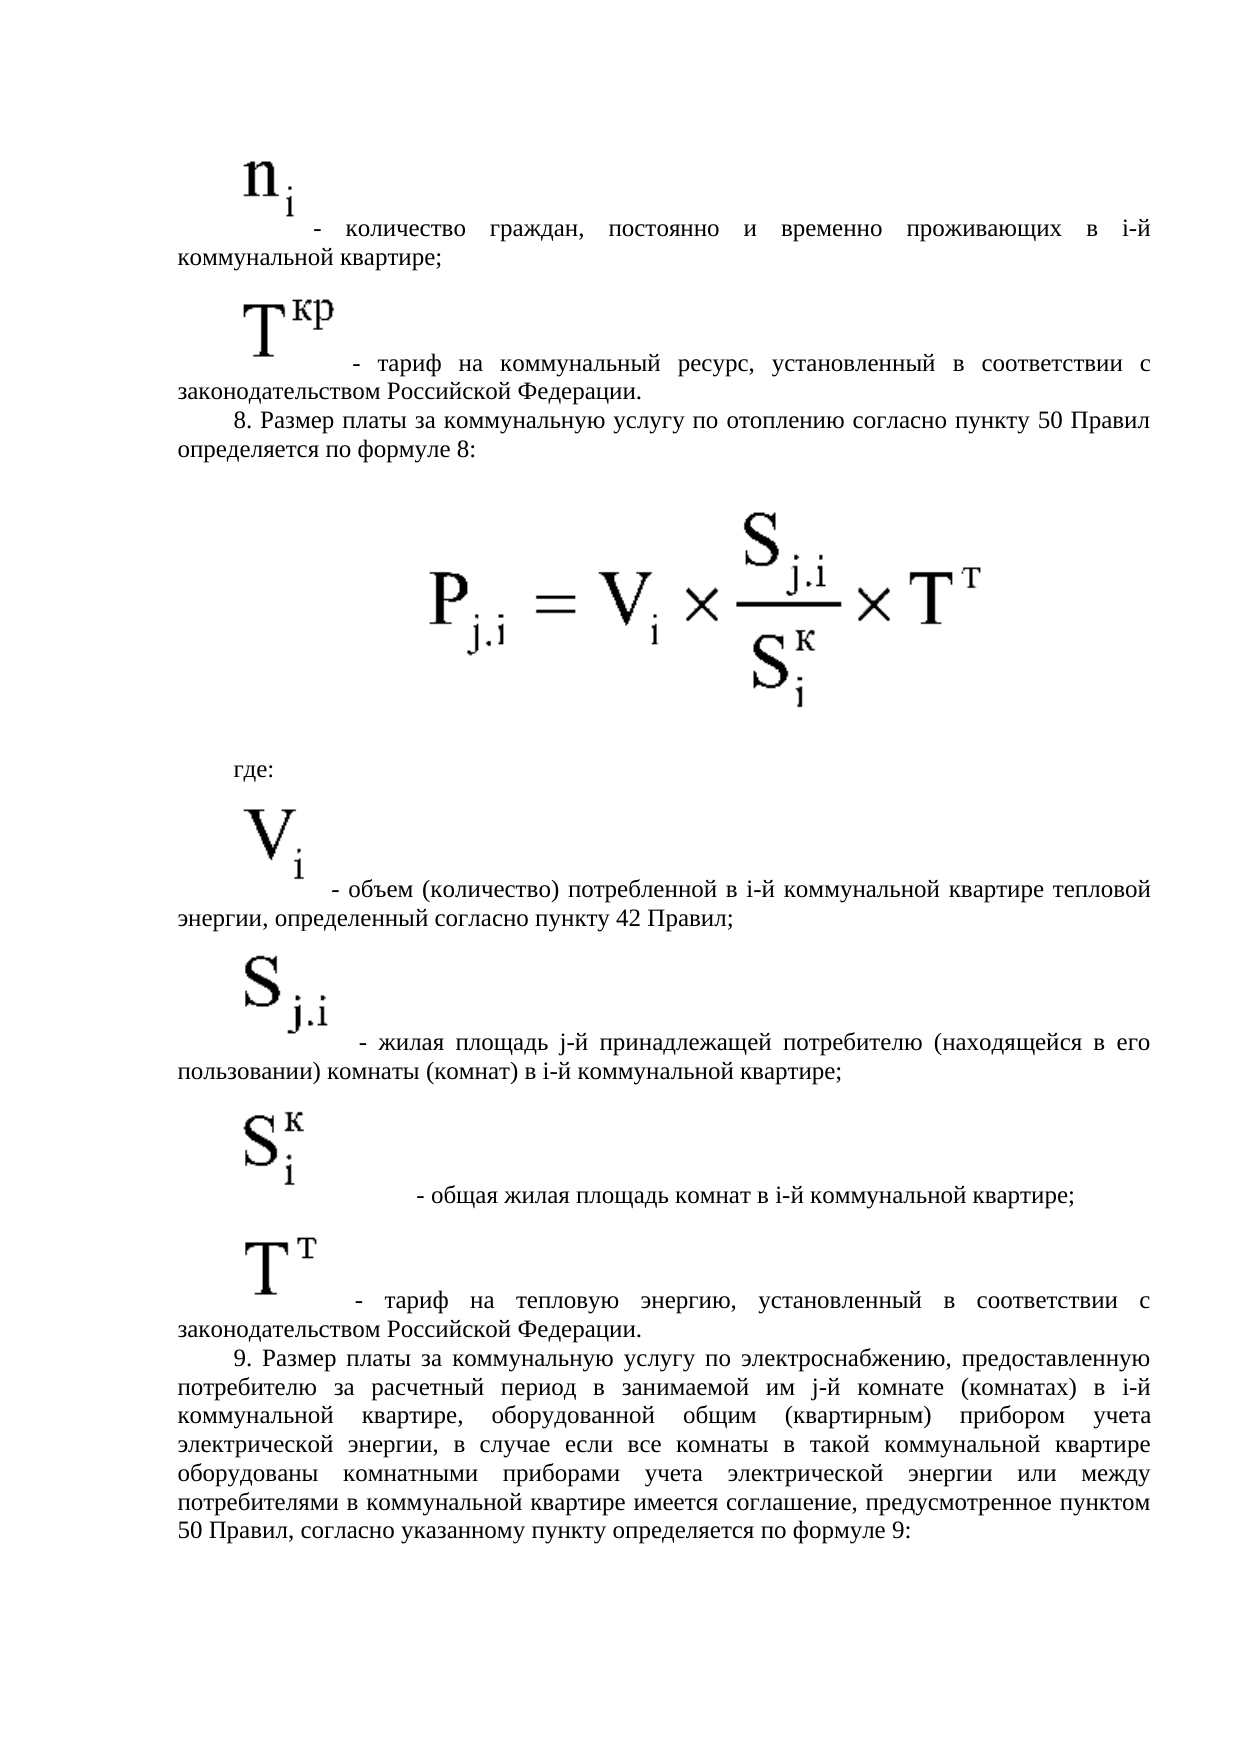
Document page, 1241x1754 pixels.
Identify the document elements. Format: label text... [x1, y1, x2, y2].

picture [416, 491, 1001, 726]
text где: [177, 754, 1152, 783]
text - количество граждан, постоянно и временно проживающих в i-й коммунальной квартире; [177, 118, 1152, 271]
picture [233, 118, 313, 237]
picture [233, 271, 353, 371]
text - тариф на тепловую энергию, установленный в соответствии с законодательством Российской Федерации. [177, 1209, 1152, 1343]
text - объем (количество) потребленной в i-й коммунальной квартире тепловой энергии, определенный согласно пункту 42 Правил; [177, 783, 1152, 932]
text - общая жилая площадь комнат в i-й коммунальной квартире; [177, 1084, 1152, 1209]
picture [233, 1208, 334, 1309]
text - жилая площадь j-й принадлежащей потребителю (находящейся в его пользовании) комнаты (комнат) в i-й коммунальной квартире; [177, 932, 1152, 1084]
picture [233, 783, 323, 898]
text - тариф на коммунальный ресурс, установленный в соответствии с законодательством Российской Федерации. [177, 271, 1152, 405]
picture [233, 931, 348, 1051]
text 8. Размер платы за коммунальную услугу по отоплению согласно пункту 50 Правил определяется по формуле 8: [177, 405, 1152, 463]
text 9. Размер платы за коммунальную услугу по электроснабжению, предоставленную потребителю за расчетный период в занимаемой им j-й комнате (комнатах) в i-й коммунальной квартире, оборудованной общим (квартирным) прибором учета электрической энергии, в случае если все комнаты в такой коммунальной квартире оборудованы комнатными приборами учета электрической энергии или между потребителями в коммунальной квартире имеется соглашение, предусмотренное пунктом 50 Правил, согласно указанному пункту определяется по формуле 9: [177, 1343, 1152, 1544]
picture [233, 1084, 323, 1204]
